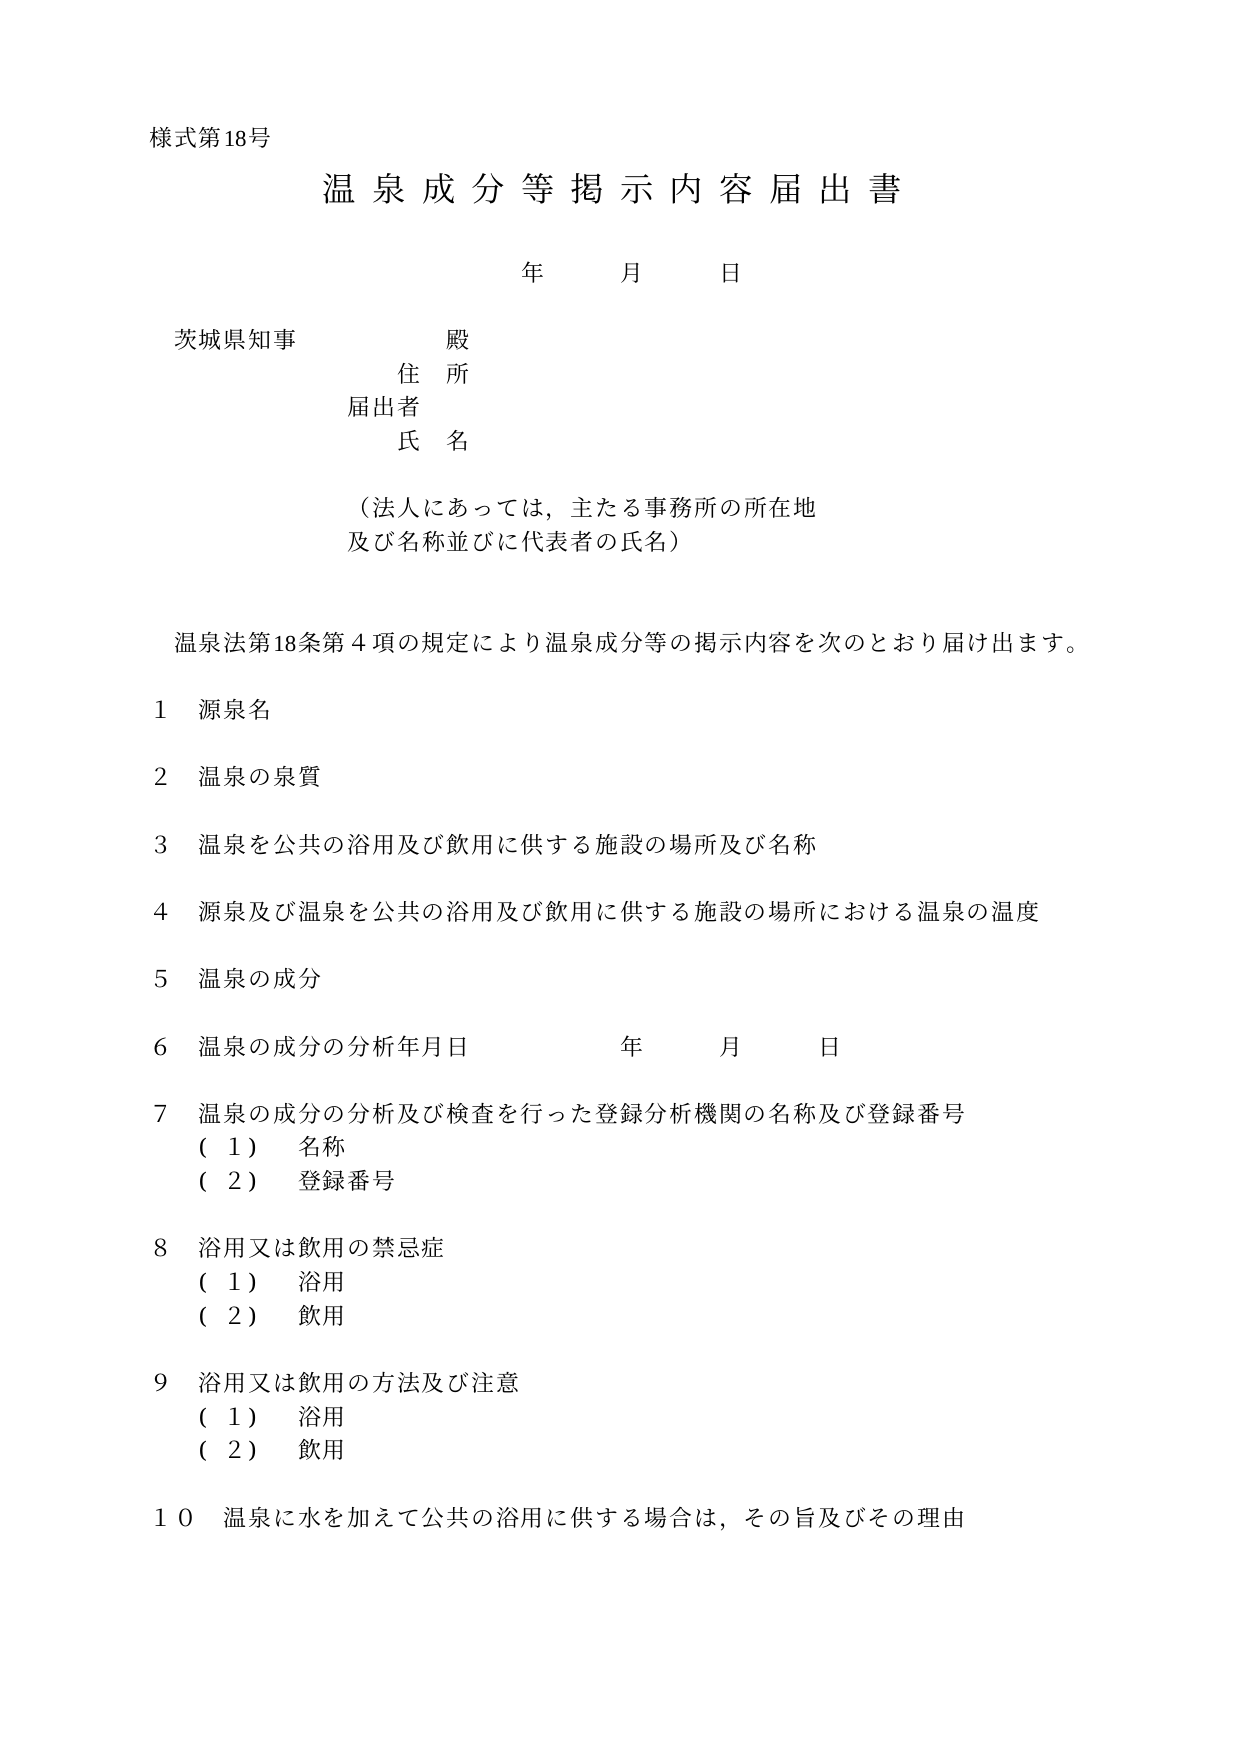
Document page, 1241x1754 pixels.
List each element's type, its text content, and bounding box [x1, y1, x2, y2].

text 届出者 [149, 389, 1091, 423]
text 様式第18号 [149, 120, 1091, 153]
text ８ 浴用又は飲用の禁忌症 [149, 1230, 1091, 1264]
text 氏 名 [149, 423, 1091, 456]
text ３ 温泉を公共の浴用及び飲用に供する施設の場所及び名称 [149, 826, 1091, 860]
text ４ 源泉及び温泉を公共の浴用及び飲用に供する施設の場所における温泉の温度 [149, 894, 1091, 927]
text １０ 温泉に水を加えて公共の浴用に供する場合は，その旨及びその理由 [149, 1499, 1091, 1533]
text 温泉法第18条第４項の規定により温泉成分等の掲示内容を次のとおり届け出ます。 [149, 624, 1091, 658]
text (２) 登録番号 [149, 1163, 1091, 1197]
text (１) 浴用 [149, 1398, 1091, 1432]
text （法人にあっては，主たる事務所の所在地 [149, 490, 1091, 524]
text (１) 浴用 [149, 1264, 1091, 1297]
text 年 月 日 [149, 254, 1091, 288]
text 住 所 [149, 355, 1091, 389]
text 及び名称並びに代表者の氏名） [149, 524, 1091, 557]
text (２) 飲用 [149, 1297, 1091, 1331]
text (２) 飲用 [149, 1432, 1091, 1466]
text ５ 温泉の成分 [149, 961, 1091, 995]
text (１) 名称 [149, 1129, 1091, 1163]
text １ 源泉名 [149, 692, 1091, 726]
text ２ 温泉の泉質 [149, 759, 1091, 793]
text ９ 浴用又は飲用の方法及び注意 [149, 1365, 1091, 1398]
text 茨城県知事 殿 [149, 322, 1091, 355]
text 温泉成分等掲示内容届出書 [149, 153, 1091, 221]
text ７ 温泉の成分の分析及び検査を行った登録分析機関の名称及び登録番号 [149, 1096, 1091, 1129]
text ６ 温泉の成分の分析年月日 年 月 日 [149, 1028, 1091, 1062]
